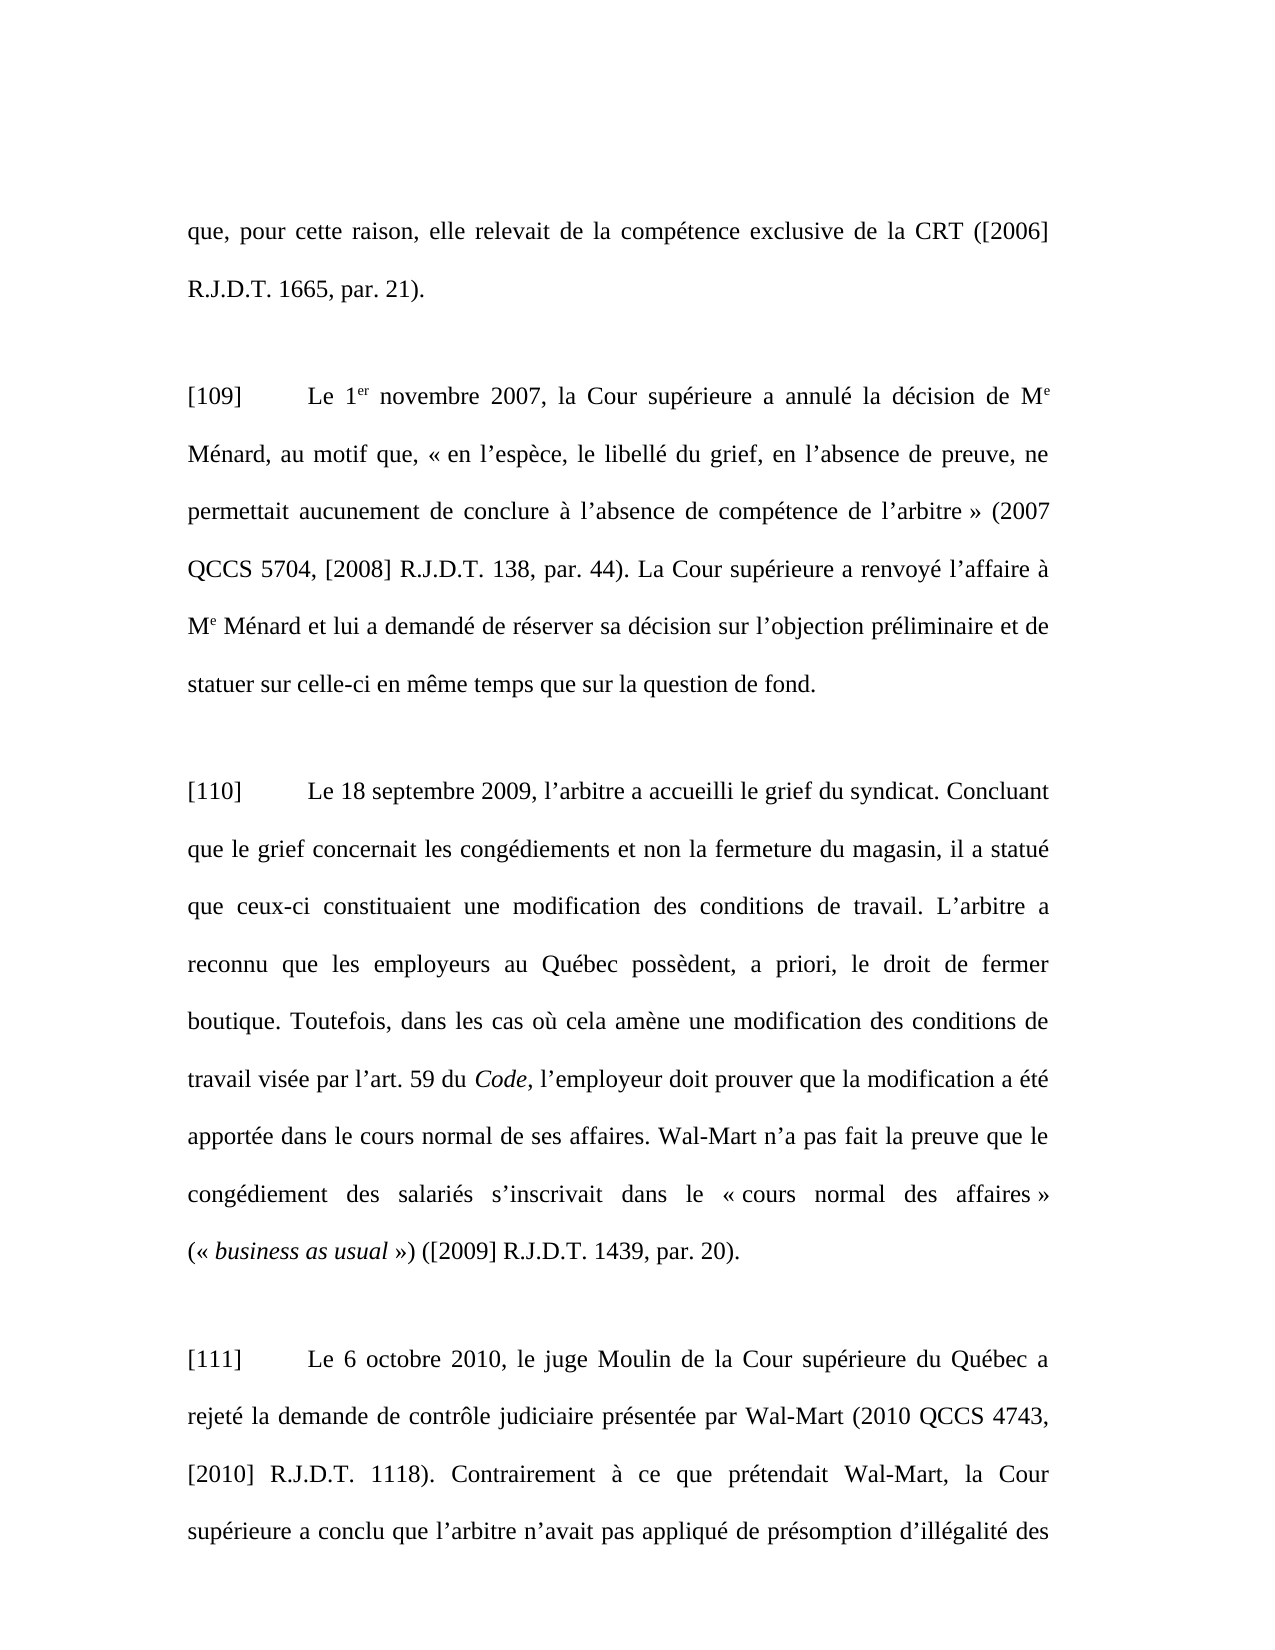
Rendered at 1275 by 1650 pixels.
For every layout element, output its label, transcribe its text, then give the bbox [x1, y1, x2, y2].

text Le 1er novembre 2007, la Cour supérieure a annulé la décision de Me Ménard, au motif que, « en l’espèce, le libellé du grief, en l’absence de preuve, ne permettait aucunement de conclure à l’absence de compétence de l’arbitre » (2007 QCCS 5704, [2008] R.J.D.T. 138, par. 44). La Cour supérieure a renvoyé l’affaire à Me Ménard et lui a demandé de réserver sa décision sur l’objection préliminaire et de statuer sur celle-ci en même temps que sur la question de fond. [187, 381, 1050, 698]
text Le 18 septembre 2009, l’arbitre a accueilli le grief du syndicat. Concluant que le grief concernait les congédiements et non la fermeture du magasin, il a statué que ceux-ci constituaient une modification des conditions de travail. L’arbitre a reconnu que les employeurs au Québec possèdent, a priori, le droit de fermer boutique. Toutefois, dans les cas où cela amène une modification des conditions de travail visée par l’art. 59 du Code, l’employeur doit prouver que la modification a été apportée dans le cours normal de ses affaires. Wal-Mart n’a pas fait la preuve que le congédiement des salariés s’inscrivait dans le « cours normal des affaires » (« business as usual ») ([2009] R.J.D.T. 1439, par. 20). [187, 776, 1050, 1265]
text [187, 1344, 1050, 1545]
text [187, 216, 1050, 303]
